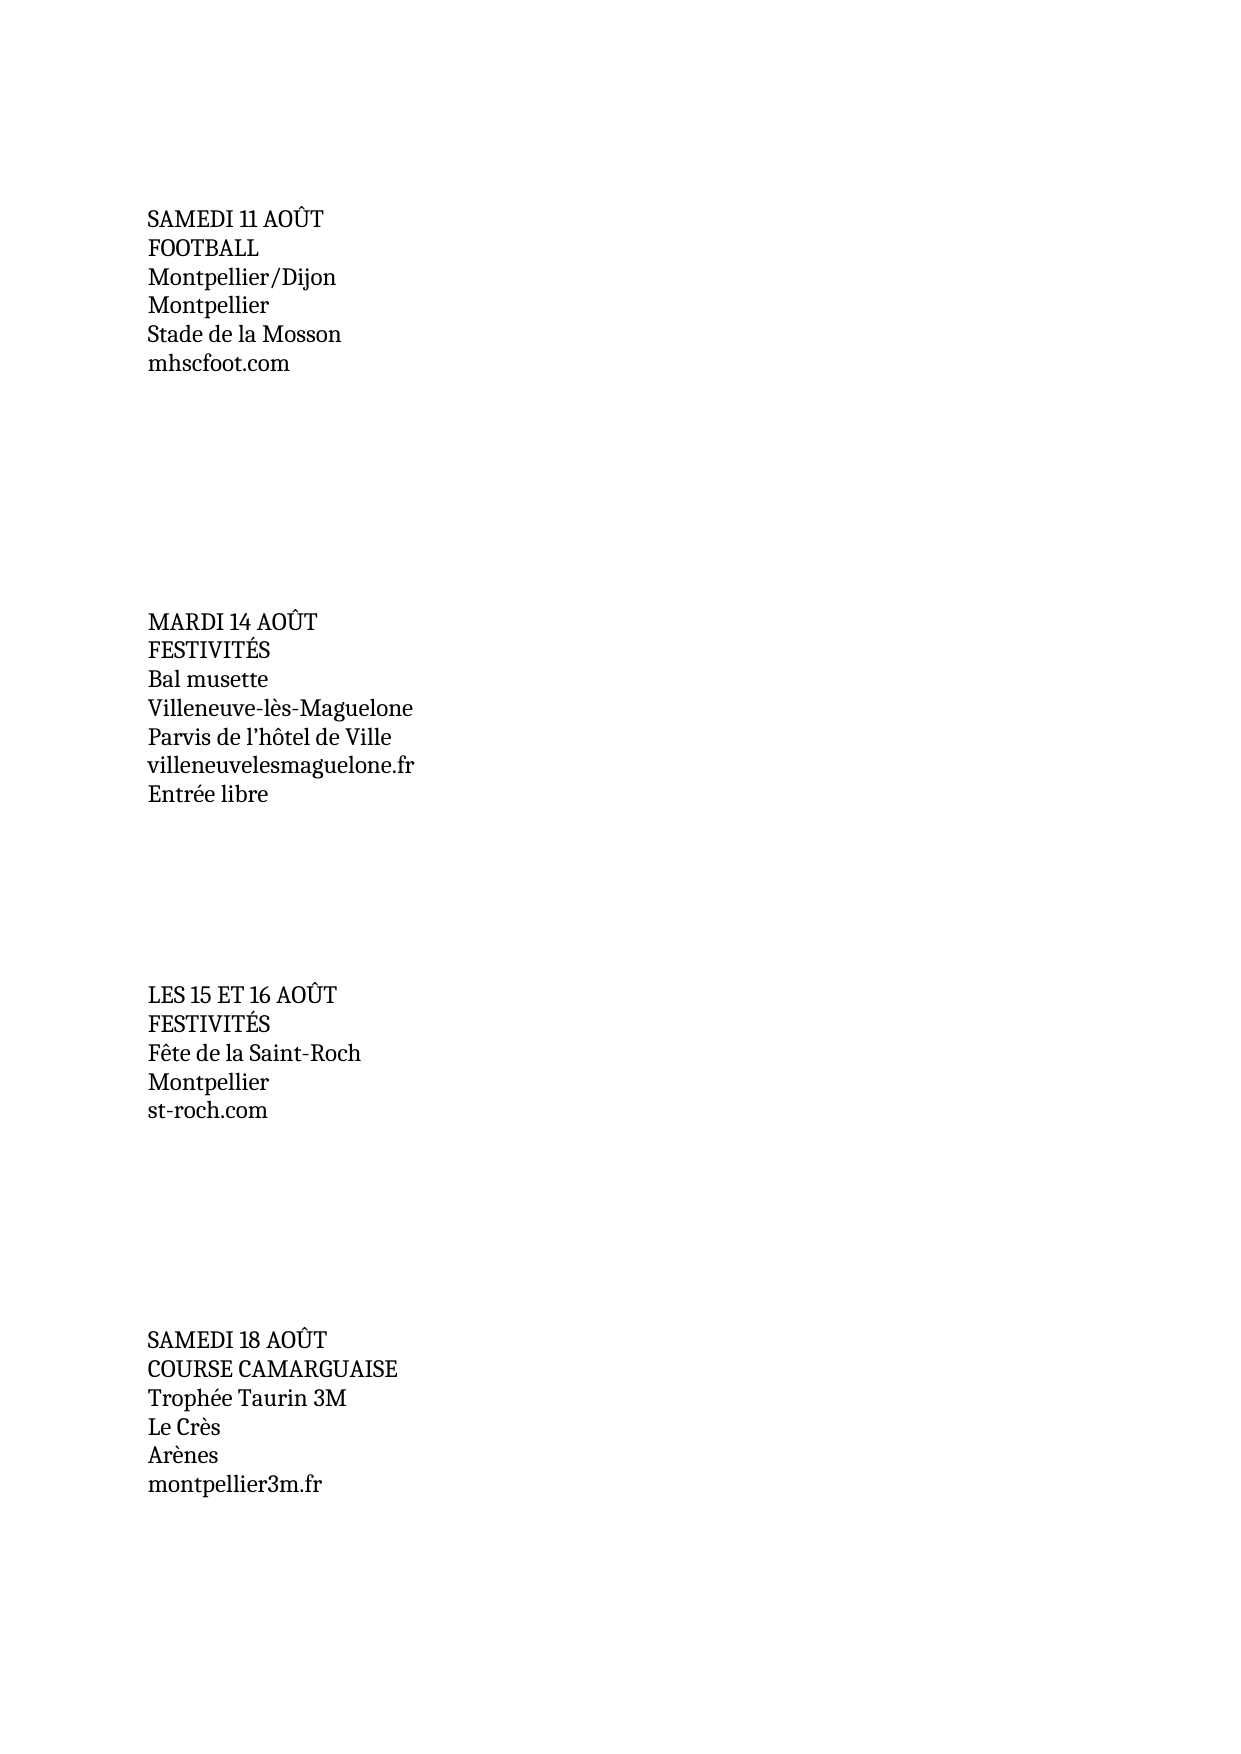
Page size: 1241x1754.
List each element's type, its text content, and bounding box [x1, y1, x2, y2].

text FESTIVITÉS [148, 1010, 1093, 1039]
text MARDI 14 AOÛT [148, 608, 1093, 636]
text SAMEDI 18 AOÛT [148, 1326, 1093, 1355]
text SAMEDI 11 AOÛT [148, 205, 1093, 234]
text villeneuvelesmaguelone.fr [148, 751, 1093, 780]
text Montpellier [148, 291, 1093, 320]
text mhscfoot.com [148, 349, 1093, 378]
text montpellier3m.fr [148, 1470, 1093, 1499]
text LES 15 ET 16 AOÛT [148, 981, 1093, 1010]
text Villeneuve-lès-Maguelone [148, 694, 1093, 723]
text Stade de la Mosson [148, 320, 1093, 349]
text Montpellier/Dijon [148, 263, 1093, 291]
text Entrée libre [148, 780, 1093, 809]
text st-roch.com [148, 1096, 1093, 1125]
text Parvis de l’hôtel de Ville [148, 723, 1093, 751]
text COURSE CAMARGUAISE [148, 1355, 1093, 1384]
text FOOTBALL [148, 234, 1093, 263]
text Arènes [148, 1441, 1093, 1470]
text Fête de la Saint-Roch [148, 1039, 1093, 1068]
text Montpellier [148, 1068, 1093, 1096]
text Bal musette [148, 665, 1093, 694]
text Le Crès [148, 1413, 1093, 1441]
text Trophée Taurin 3M [148, 1384, 1093, 1413]
text FESTIVITÉS [148, 636, 1093, 665]
